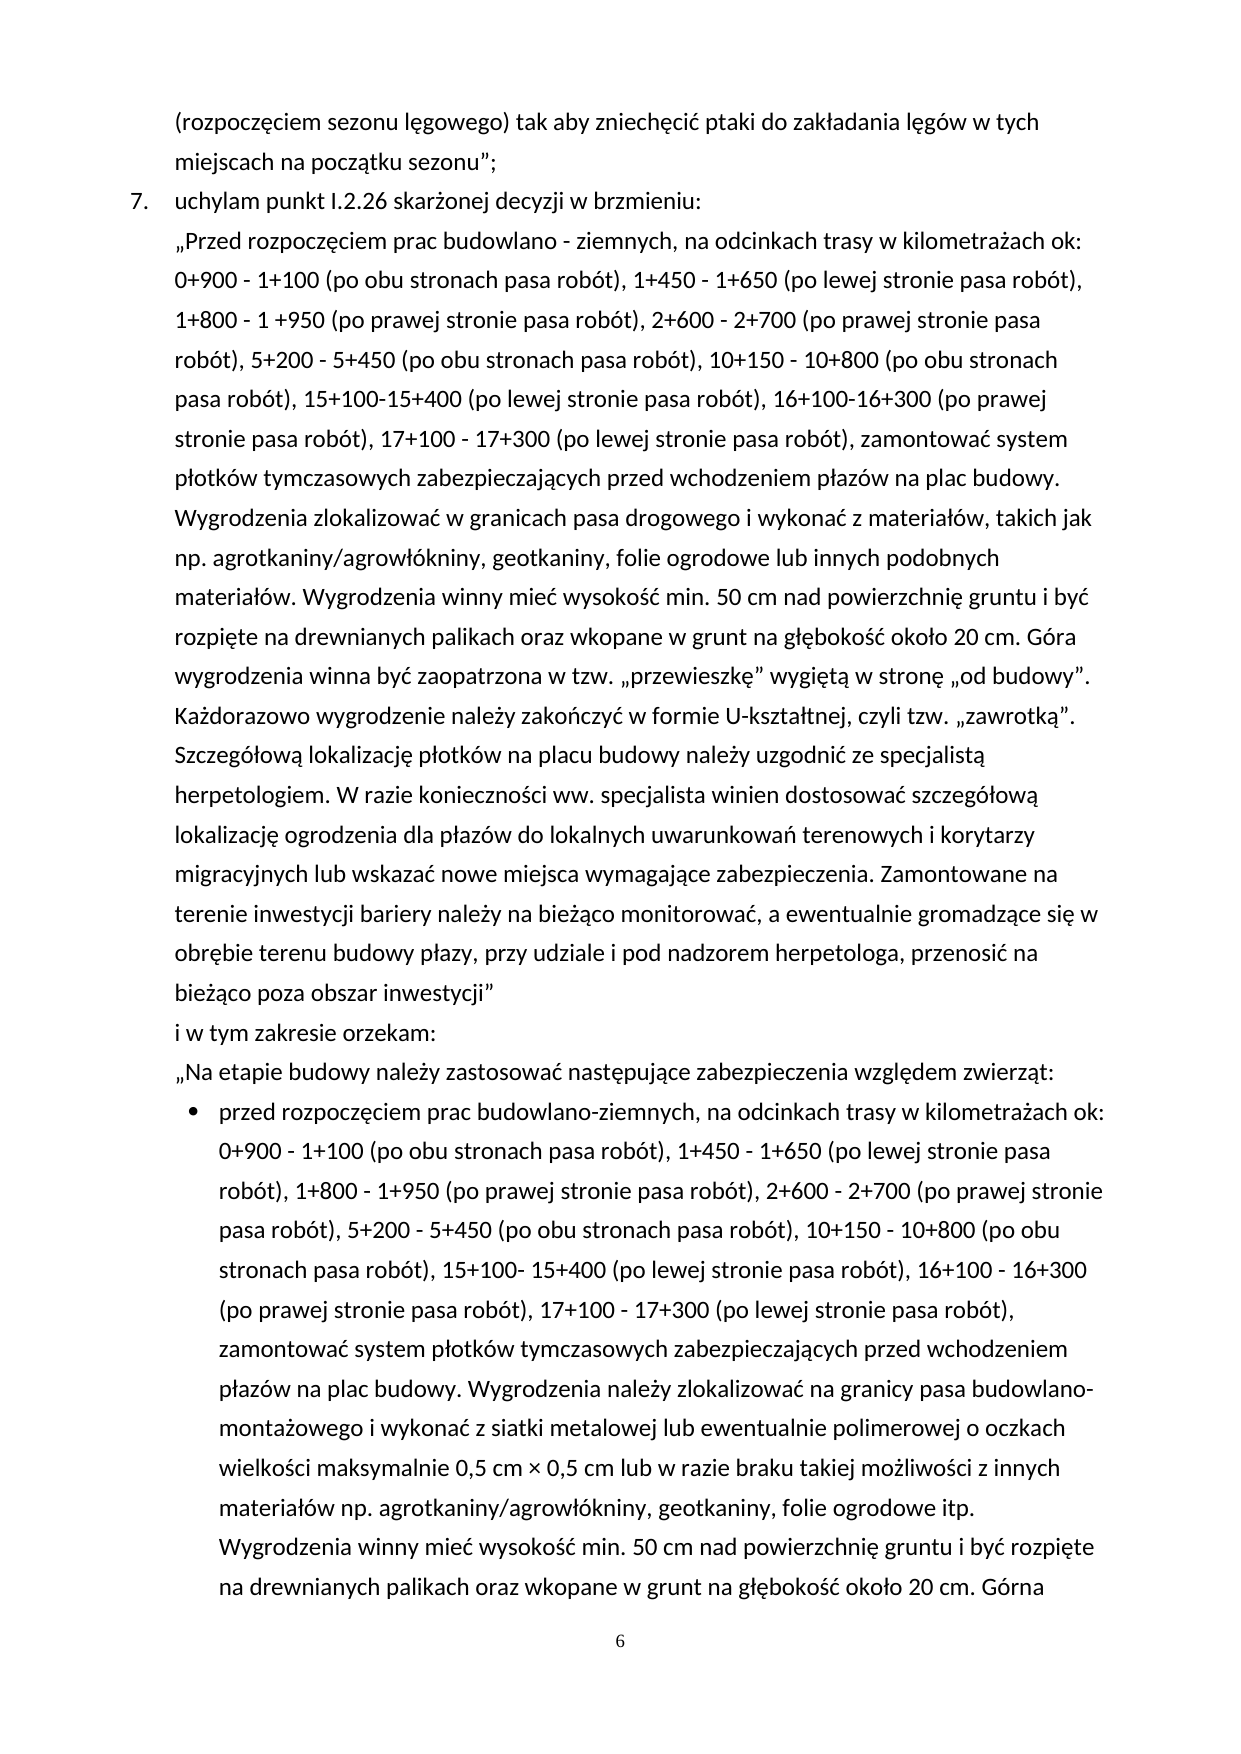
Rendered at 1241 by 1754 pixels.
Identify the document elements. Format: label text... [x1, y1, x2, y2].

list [189, 1096, 1110, 1601]
list „Na etapie budowy należy zastosować następujące zabezpieczenia względem zwierząt: [174, 1056, 1110, 1087]
list uchylam punkt I.2.26 skarżonej decyzji w brzmieniu: [130, 186, 1110, 216]
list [174, 106, 1110, 176]
list i w tym zakresie orzekam: [174, 1017, 1110, 1047]
list „Przed rozpoczęciem prac budowlano - ziemnych, na odcinkach trasy w kilometrażach ok: 0+900 - 1+100 (po obu stronach pasa robót), 1+450 - 1+650 (po lewej stronie pasa robót), 1+800 - 1 +950 (po prawej stronie pasa robót), 2+600 - 2+700 (po prawej stronie pasa robót), 5+200 - 5+450 (po obu stronach pasa robót), 10+150 - 10+800 (po obu stronach pasa robót), 15+100-15+400 (po lewej stronie pasa robót), 16+100-16+300 (po prawej stronie pasa robót), 17+100 - 17+300 (po lewej stronie pasa robót), zamontować system płotków tymczasowych zabezpieczających przed wchodzeniem płazów na plac budowy. Wygrodzenia zlokalizować w granicach pasa drogowego i wykonać z materiałów, takich jak np. agrotkaniny/agrowłókniny, geotkaniny, folie ogrodowe lub innych podobnych materiałów. Wygrodzenia winny mieć wysokość min. 50 cm nad powierzchnię gruntu i być rozpięte na drewnianych palikach oraz wkopane w grunt na głębokość około 20 cm. Góra wygrodzenia winna być zaopatrzona w tzw. „przewieszkę” wygiętą w stronę „od budowy”. Każdorazowo wygrodzenie należy zakończyć w formie U-kształtnej, czyli tzw. „zawrotką”. Szczegółową lokalizację płotków na placu budowy należy uzgodnić ze specjalistą herpetologiem. W razie konieczności ww. specjalista winien dostosować szczegółową lokalizację ogrodzenia dla płazów do lokalnych uwarunkowań terenowych i korytarzy migracyjnych lub wskazać nowe miejsca wymagające zabezpieczenia. Zamontowane na terenie inwestycji bariery należy na bieżąco monitorować, a ewentualnie gromadzące się w obrębie terenu budowy płazy, przy udziale i pod nadzorem herpetologa, przenosić na bieżąco poza obszar inwestycji” [174, 225, 1110, 1008]
